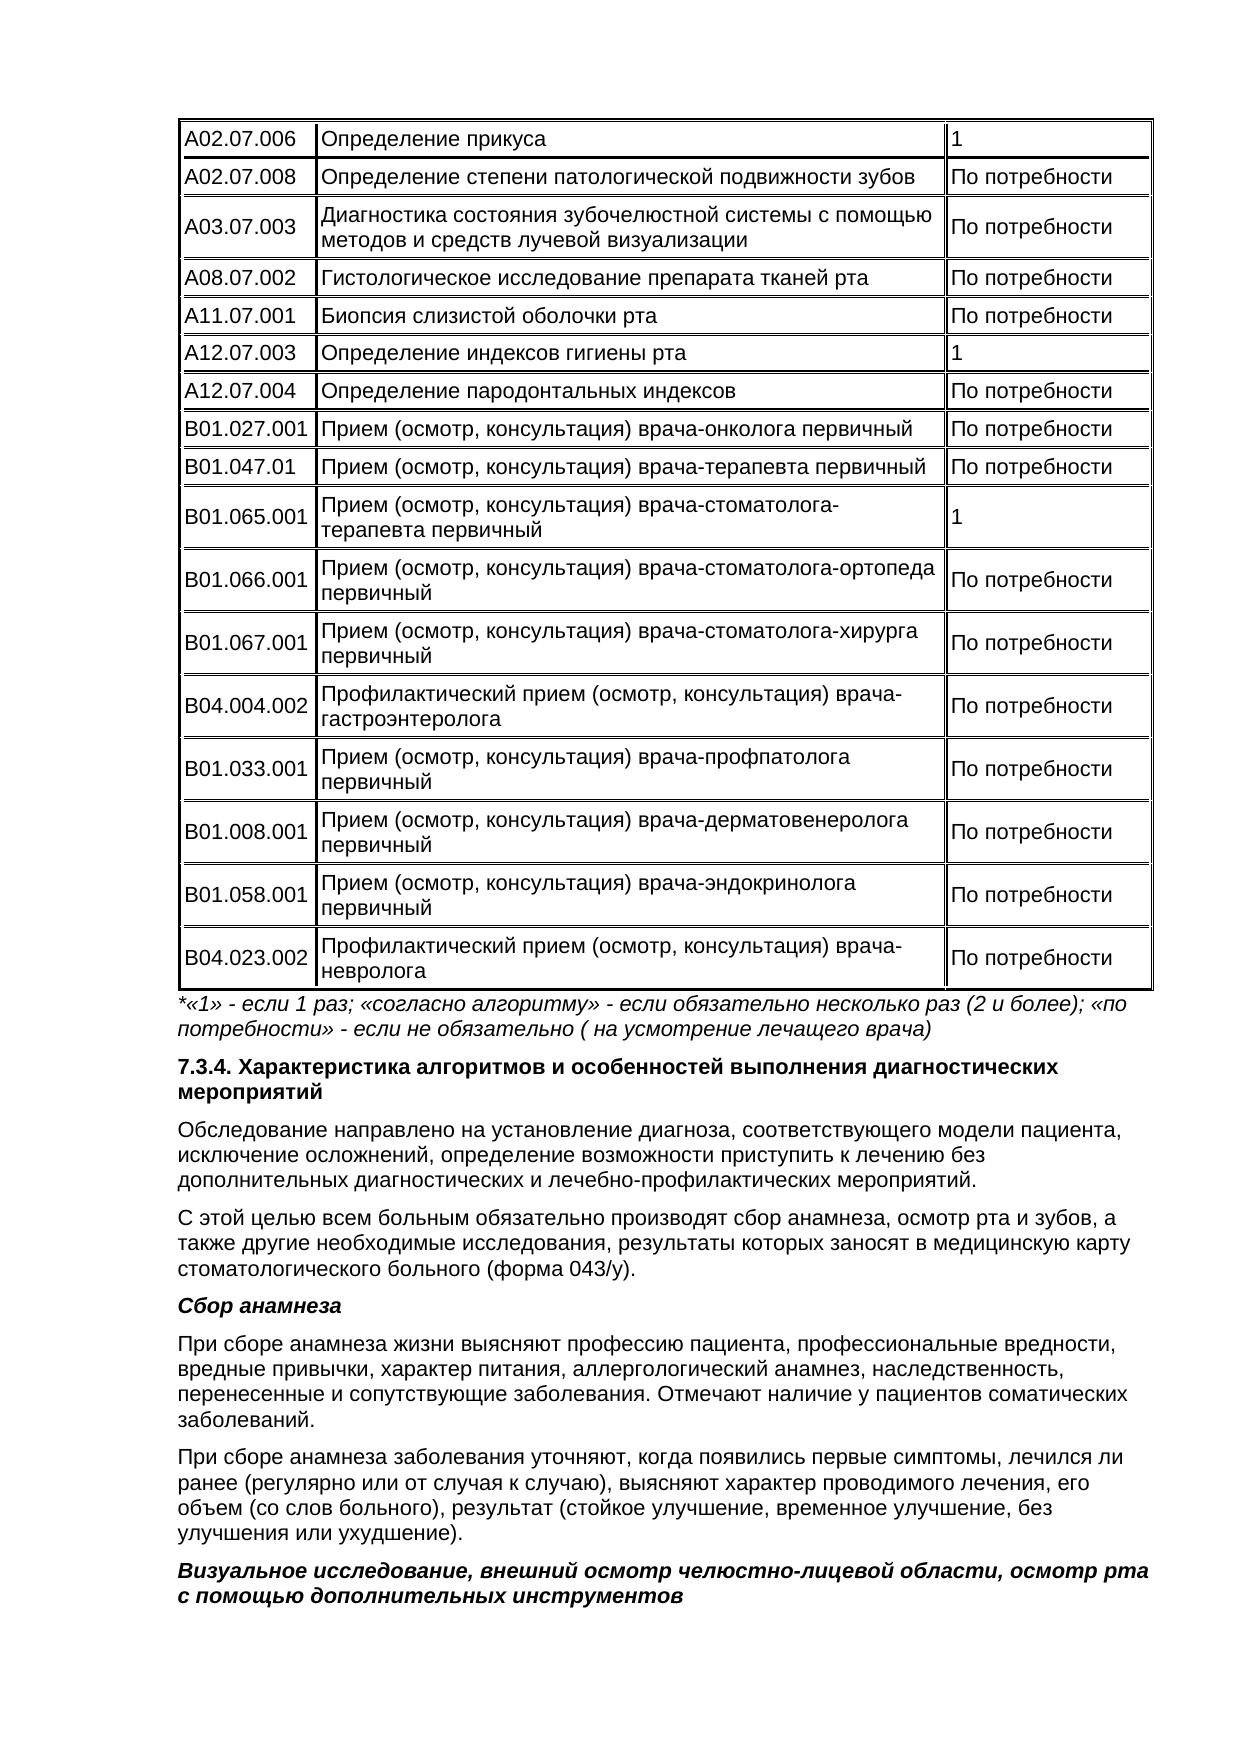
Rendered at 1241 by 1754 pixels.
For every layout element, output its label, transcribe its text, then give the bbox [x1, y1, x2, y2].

table_cell B01.027.001 [181, 408, 315, 446]
table_cell По потребности [946, 194, 1152, 257]
table_cell По потребности [946, 257, 1152, 294]
table_cell Прием (осмотр, консультация) врача-стоматолога-хирурга первичный [318, 613, 944, 673]
table_cell B01.058.001 [180, 862, 316, 925]
table_cell Профилактический прием (осмотр, консультация) врача- гастроэнтеролога [318, 676, 944, 736]
table_cell B01.067.001 [180, 610, 316, 673]
table_cell По потребности [946, 547, 1152, 610]
text 7.3.4. Характеристика алгоритмов и особенностей выполнения диагностических мероприятий [177, 1054, 1152, 1104]
table_cell Определение прикуса [316, 120, 946, 156]
table_cell Определение индексов гигиены рта [318, 336, 944, 370]
table_cell В01.047.01 [180, 446, 316, 484]
table_cell A11.07.001 [181, 295, 315, 332]
text Обследование направлено на установление диагноза, соответствующего модели пациента, исключение осложнений, определение возможности приступить к лечению без дополнительных диагностических и лечебно-профилактических мероприятий. [177, 1117, 1152, 1192]
table_cell По потребности [948, 408, 1151, 446]
table_cell 1 [946, 484, 1152, 547]
table_cell 1 [948, 333, 1151, 370]
table_cell По потребности [946, 446, 1152, 484]
table_cell По потребности [946, 925, 1152, 988]
table_cell B01.066.001 [180, 547, 316, 610]
table_cell B04.004.002 [180, 673, 316, 736]
table_cell Диагностика состояния зубочелюстной системы с помощью методов и средств лучевой визуализации [318, 197, 944, 257]
table_cell По потребности [946, 862, 1152, 925]
text С этой целью всем больным обязательно производят сбор анамнеза, осмотр рта и зубов, а также другие необходимые исследования, результаты которых заносят в медицинскую карту стоматологического больного (форма 043/у). [177, 1205, 1152, 1281]
table_cell A08.07.002 [180, 257, 316, 294]
table_cell Определение пародонтальных индексов [318, 374, 944, 408]
table_cell По потребности [948, 370, 1151, 408]
table_cell А02.07.006 [181, 122, 316, 156]
table_cell По потребности [946, 799, 1152, 862]
table_cell Гистологическое исследование препарата тканей рта [318, 260, 944, 294]
table_cell A03.07.003 [180, 194, 316, 257]
table_cell По потребности [948, 156, 1151, 194]
table_cell B04.023.002 [180, 925, 316, 988]
table_cell А02.07.008 [181, 156, 315, 194]
table_cell Биопсия слизистой оболочки рта [318, 298, 944, 332]
table_cell 1 [946, 122, 1151, 156]
table_cell Профилактический прием (осмотр, консультация) врача- невролога [316, 925, 946, 988]
text Визуальное исследование, внешний осмотр челюстно-лицевой области, осмотр рта с помощью дополнительных инструментов [177, 1557, 1152, 1608]
table_cell Определение степени патологической подвижности зубов [318, 159, 944, 194]
text При сборе анамнеза жизни выясняют профессию пациента, профессиональные вредности, вредные привычки, характер питания, аллергологический анамнез, наследственность, перенесенные и сопутствующие заболевания. Отмечают наличие у пациентов соматических заболеваний. [177, 1331, 1152, 1432]
text При сборе анамнеза заболевания уточняют, когда появились первые симптомы, лечился ли ранее (регулярно или от случая к случаю), выясняют характер проводимого лечения, его объем (со слов больного), результат (стойкое улучшение, временное улучшение, без улучшения или ухудшение). [177, 1444, 1152, 1545]
table_cell B01.065.001 [180, 484, 316, 547]
table_cell А12.07.003 [181, 333, 315, 370]
table_cell Прием (осмотр, консультация) врача-терапевта первичный [318, 449, 944, 484]
table_cell B01.008.001 [180, 799, 316, 862]
text *«1» - если 1 раз; «согласно алгоритму» - если обязательно несколько раз (2 и более); «по потребности» - если не обязательно ( на усмотрение лечащего врача) [177, 991, 1152, 1041]
table_cell А12.07.004 [181, 370, 315, 408]
table_cell По потребности [948, 295, 1151, 332]
table_cell Прием (осмотр, консультация) врача-онколога первичный [318, 412, 944, 446]
table_cell По потребности [946, 736, 1152, 799]
table_cell Прием (осмотр, консультация) врача-профпатолога первичный [318, 739, 944, 799]
table_cell По потребности [946, 673, 1152, 736]
table_cell Прием (осмотр, консультация) врача-эндокринолога первичный [318, 865, 944, 925]
table_cell По потребности [946, 610, 1152, 673]
table_cell Прием (осмотр, консультация) врача-дерматовенеролога первичный [318, 802, 944, 862]
table_cell Прием (осмотр, консультация) врача-стоматолога- терапевта первичный [318, 487, 944, 547]
table_cell B01.033.001 [180, 736, 316, 799]
text Сбор анамнеза [177, 1293, 1152, 1318]
table_cell Прием (осмотр, консультация) врача-стоматолога-ортопеда первичный [318, 550, 944, 610]
